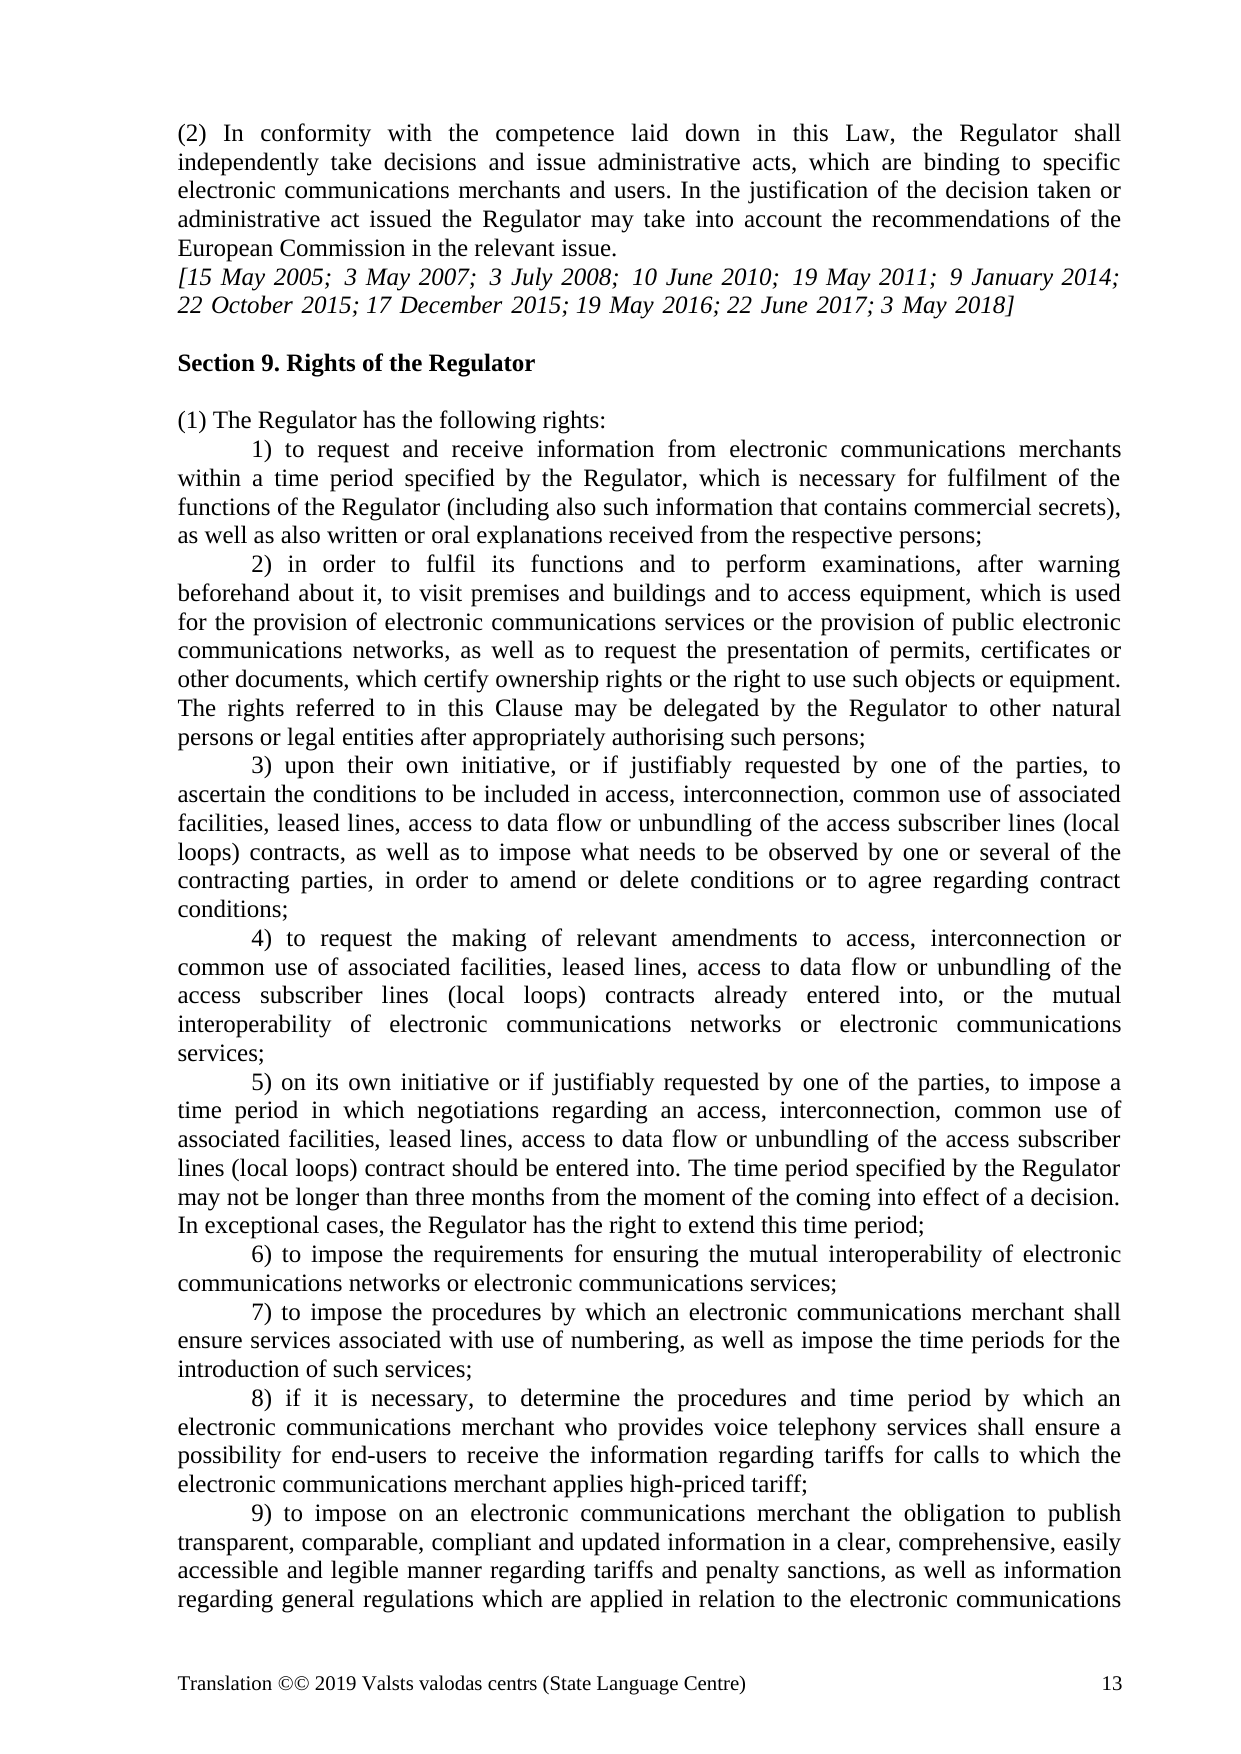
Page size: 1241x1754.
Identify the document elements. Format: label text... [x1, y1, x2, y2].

text 1) to request and receive information from electronic communications merchants within a time period specified by the Regulator, which is necessary for fulfilment of the functions of the Regulator (including also such information that contains commercial secrets), as well as also written or oral explanations received from the respective persons; [177, 434, 1122, 549]
text [15 May 2005; 3 May 2007; 3 July 2008; 10 June 2010; 19 May 2011; 9 January 2014; 22 October 2015; 17 December 2015; 19 May 2016; 22 June 2017; 3 May 2018] [177, 262, 1122, 319]
text 2) in order to fulfil its functions and to perform examinations, after warning beforehand about it, to visit premises and buildings and to access equipment, which is used for the provision of electronic communications services or the provision of public electronic communications networks, as well as to request the presentation of permits, certificates or other documents, which certify ownership rights or the right to use such objects or equipment. The rights referred to in this Clause may be delegated by the Regulator to other natural persons or legal entities after appropriately authorising such persons; [177, 549, 1122, 751]
text 5) on its own initiative or if justifiably requested by one of the parties, to impose a time period in which negotiations regarding an access, interconnection, common use of associated facilities, leased lines, access to data flow or unbundling of the access subscriber lines (local loops) contract should be entered into. The time period specified by the Regulator may not be longer than three months from the moment of the coming into effect of a decision. In exceptional cases, the Regulator has the right to extend this time period; [177, 1067, 1122, 1239]
text 8) if it is necessary, to determine the procedures and time period by which an electronic communications merchant who provides voice telephony services shall ensure a possibility for end-users to receive the information regarding tariffs for calls to which the electronic communications merchant applies high-priced tariff; [177, 1383, 1122, 1498]
text 7) to impose the procedures by which an electronic communications merchant shall ensure services associated with use of numbering, as well as impose the time periods for the introduction of such services; [177, 1297, 1122, 1383]
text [177, 1498, 1122, 1613]
text 3) upon their own initiative, or if justifiably requested by one of the parties, to ascertain the conditions to be included in access, interconnection, common use of associated facilities, leased lines, access to data flow or unbundling of the access subscriber lines (local loops) contracts, as well as to impose what needs to be observed by one or several of the contracting parties, in order to amend or delete conditions or to agree regarding contract conditions; [177, 751, 1122, 923]
text (2) In conformity with the competence laid down in this Law, the Regulator shall independently take decisions and issue administrative acts, which are binding to specific electronic communications merchants and users. In the justification of the decision taken or administrative act issued the Regulator may take into account the recommendations of the European Commission in the relevant issue. [177, 118, 1122, 262]
text 4) to request the making of relevant amendments to access, interconnection or common use of associated facilities, leased lines, access to data flow or unbundling of the access subscriber lines (local loops) contracts already entered into, or the mutual interoperability of electronic communications networks or electronic communications services; [177, 923, 1122, 1067]
text 6) to impose the requirements for ensuring the mutual interoperability of electronic communications networks or electronic communications services; [177, 1239, 1122, 1297]
text Section 9. Rights of the Regulator [177, 348, 1122, 377]
text (1) The Regulator has the following rights: [177, 406, 1122, 434]
